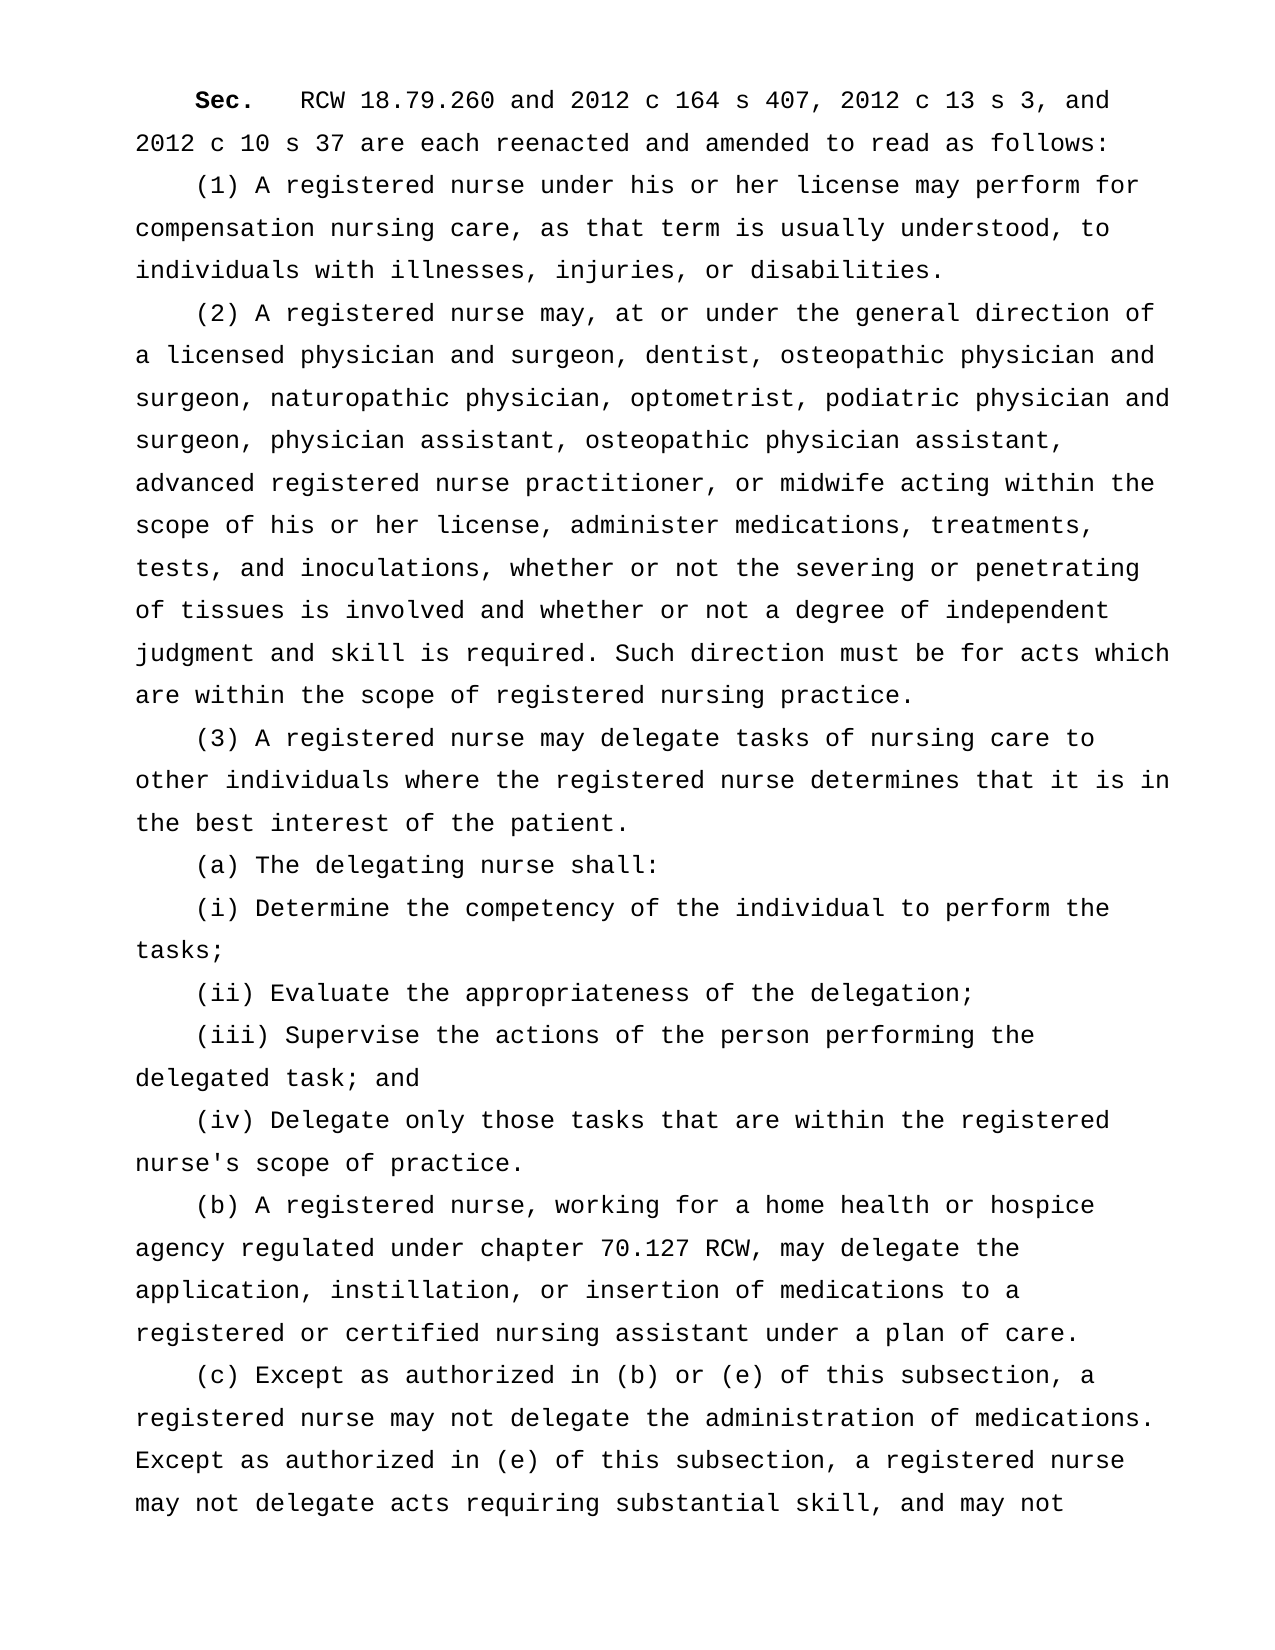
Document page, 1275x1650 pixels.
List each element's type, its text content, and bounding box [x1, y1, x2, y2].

text (2) A registered nurse may, at or under the general direction of a licensed physician and surgeon, dentist, osteopathic physician and surgeon, naturopathic physician, optometrist, podiatric physician and surgeon, physician assistant, osteopathic physician assistant, advanced registered nurse practitioner, or midwife acting within the scope of his or her license, administer medications, treatments, tests, and inoculations, whether or not the severing or penetrating of tissues is involved and whether or not a degree of independent judgment and skill is required. Such direction must be for acts which are within the scope of registered nursing practice. [135, 287, 1170, 712]
text (ii) Evaluate the appropriateness of the delegation; [135, 967, 1170, 1010]
text (1) A registered nurse under his or her license may perform for compensation nursing care, as that term is usually understood, to individuals with illnesses, injuries, or disabilities. [135, 160, 1170, 287]
text (i) Determine the competency of the individual to perform the tasks; [135, 882, 1170, 967]
text (a) The delegating nurse shall: [135, 840, 1170, 882]
text (b) A registered nurse, working for a home health or hospice agency regulated under chapter 70.127 RCW, may delegate the application, instillation, or insertion of medications to a registered or certified nursing assistant under a plan of care. [135, 1180, 1170, 1350]
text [135, 1350, 1170, 1520]
text (iv) Delegate only those tasks that are within the registered nurse's scope of practice. [135, 1095, 1170, 1180]
text (3) A registered nurse may delegate tasks of nursing care to other individuals where the registered nurse determines that it is in the best interest of the patient. [135, 712, 1170, 840]
text Sec. RCW 18.79.260 and 2012 c 164 s 407, 2012 c 13 s 3, and 2012 c 10 s 37 are each reenacted and amended to read as follows: [135, 75, 1170, 160]
text (iii) Supervise the actions of the person performing the delegated task; and [135, 1010, 1170, 1095]
